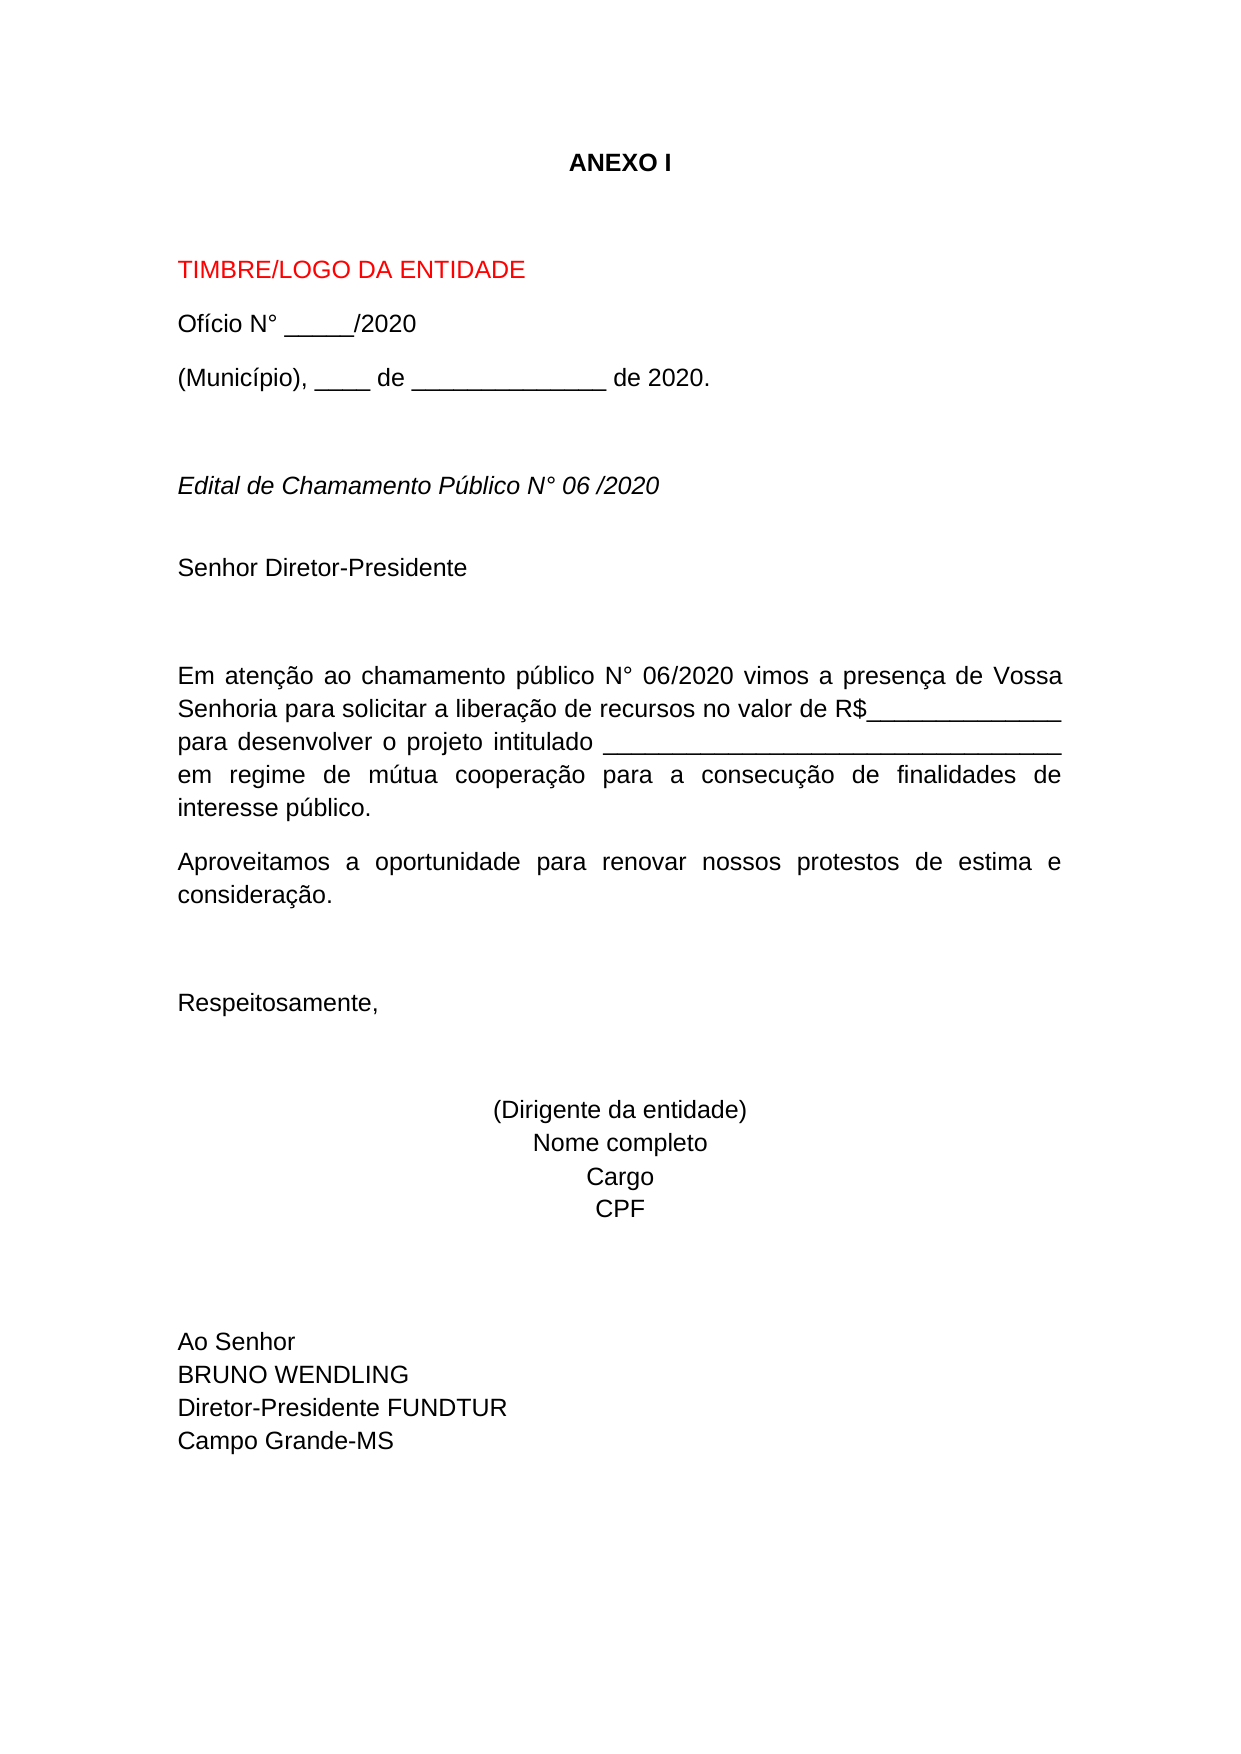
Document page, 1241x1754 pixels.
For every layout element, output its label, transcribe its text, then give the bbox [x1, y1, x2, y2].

text Campo Grande-MS [177, 1426, 1063, 1454]
text Respeitosamente, [177, 988, 1063, 1016]
text CPF [177, 1194, 1063, 1223]
text Em atenção ao chamamento público N° 06/2020 vimos a presença de Vossa Senhoria para solicitar a liberação de recursos no valor de R$______________ para desenvolver o projeto intitulado _________________________________ em regime de mútua cooperação para a consecução de finalidades de interesse público. [177, 661, 1063, 822]
text TIMBRE/LOGO DA ENTIDADE [177, 255, 1063, 284]
text BRUNO WENDLING [177, 1359, 1063, 1388]
text Ao Senhor [177, 1327, 1063, 1355]
text (Município), ____ de ______________ de 2020. [177, 363, 1063, 392]
text Diretor-Presidente FUNDTUR [177, 1393, 1063, 1421]
text ANEXO I [177, 148, 1063, 176]
text Ofício N° _____/2020 [177, 309, 1063, 338]
text Cargo [177, 1161, 1063, 1190]
text Edital de Chamamento Público N° 06 /2020 [177, 471, 1063, 499]
text Aproveitamos a oportunidade para renovar nossos protestos de estima e consideração. [177, 847, 1063, 909]
text Nome completo [177, 1128, 1063, 1157]
text Senhor Diretor-Presidente [177, 553, 1063, 582]
text (Dirigente da entidade) [177, 1095, 1063, 1124]
